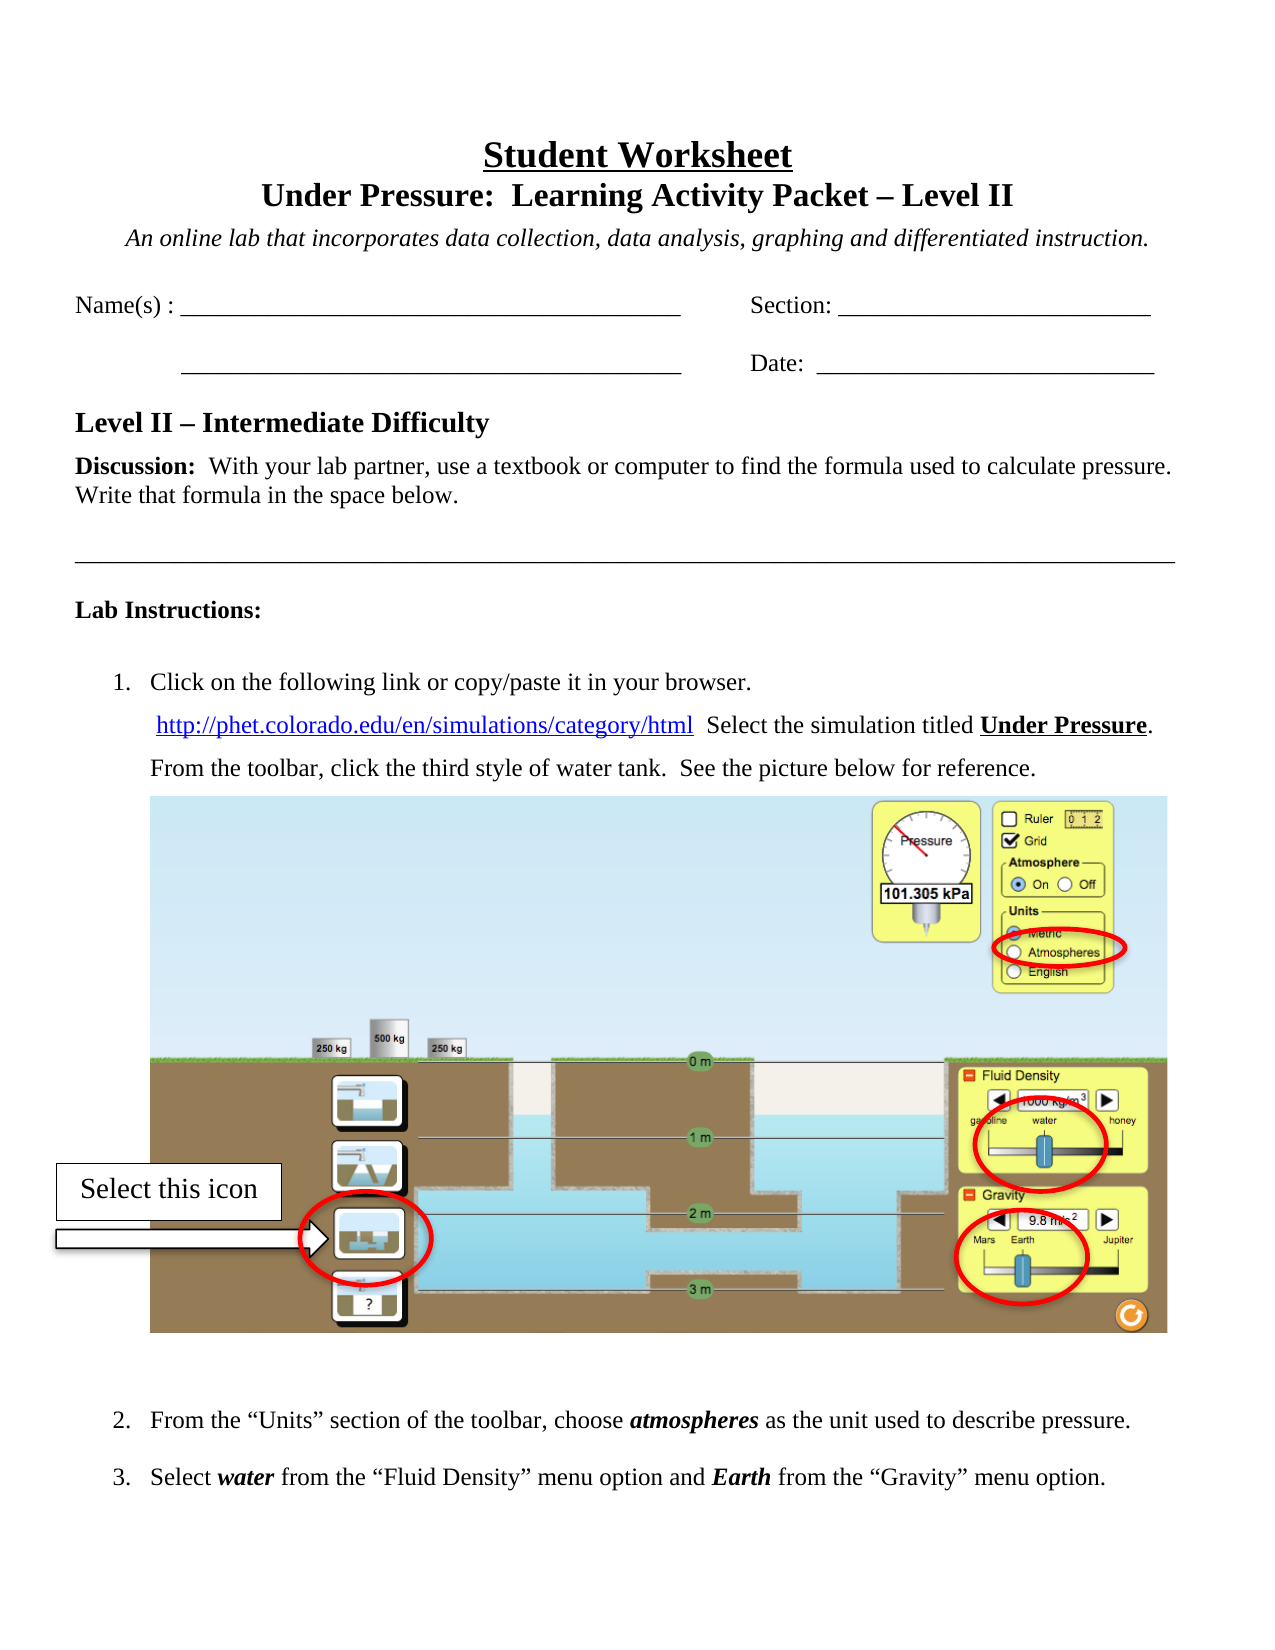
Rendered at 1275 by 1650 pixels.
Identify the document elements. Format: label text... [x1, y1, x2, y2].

text Level II – Intermediate Difficulty [75, 406, 1200, 439]
text Discussion: With your lab partner, use a textbook or computer to find the formula used to calculate pressure. Write that formula in the space below. [75, 451, 1200, 509]
text Name(s) : ________________________________________ Section: _________________________ [75, 291, 1200, 319]
text An online lab that incorporates data collection, data analysis, graphing and differentiated instruction. [75, 223, 1200, 252]
picture [310, 1194, 428, 1282]
list http://phet.colorado.edu/en/simulations/category/html Select the simulation titled Under Pressure. [150, 710, 1200, 739]
list From the “Units” section of the toolbar, choose atmospheres as the unit used to describe pressure. [112, 1405, 1200, 1434]
picture [150, 796, 1168, 1333]
text Lab Instructions: [75, 595, 1200, 624]
list Click on the following link or copy/paste it in your browser. [112, 667, 1200, 696]
list Select water from the “Fluid Density” menu option and Earth from the “Gravity” menu option. [112, 1462, 1200, 1491]
text ________________________________________________________________________________________ [75, 537, 1200, 566]
text ________________________________________ Date: ___________________________ [75, 348, 1200, 377]
text Under Pressure: Learning Activity Packet – Level II [75, 176, 1200, 214]
list From the toolbar, click the third style of water tank. See the picture below for reference. [150, 753, 1200, 782]
text Student Worksheet [75, 132, 1200, 176]
